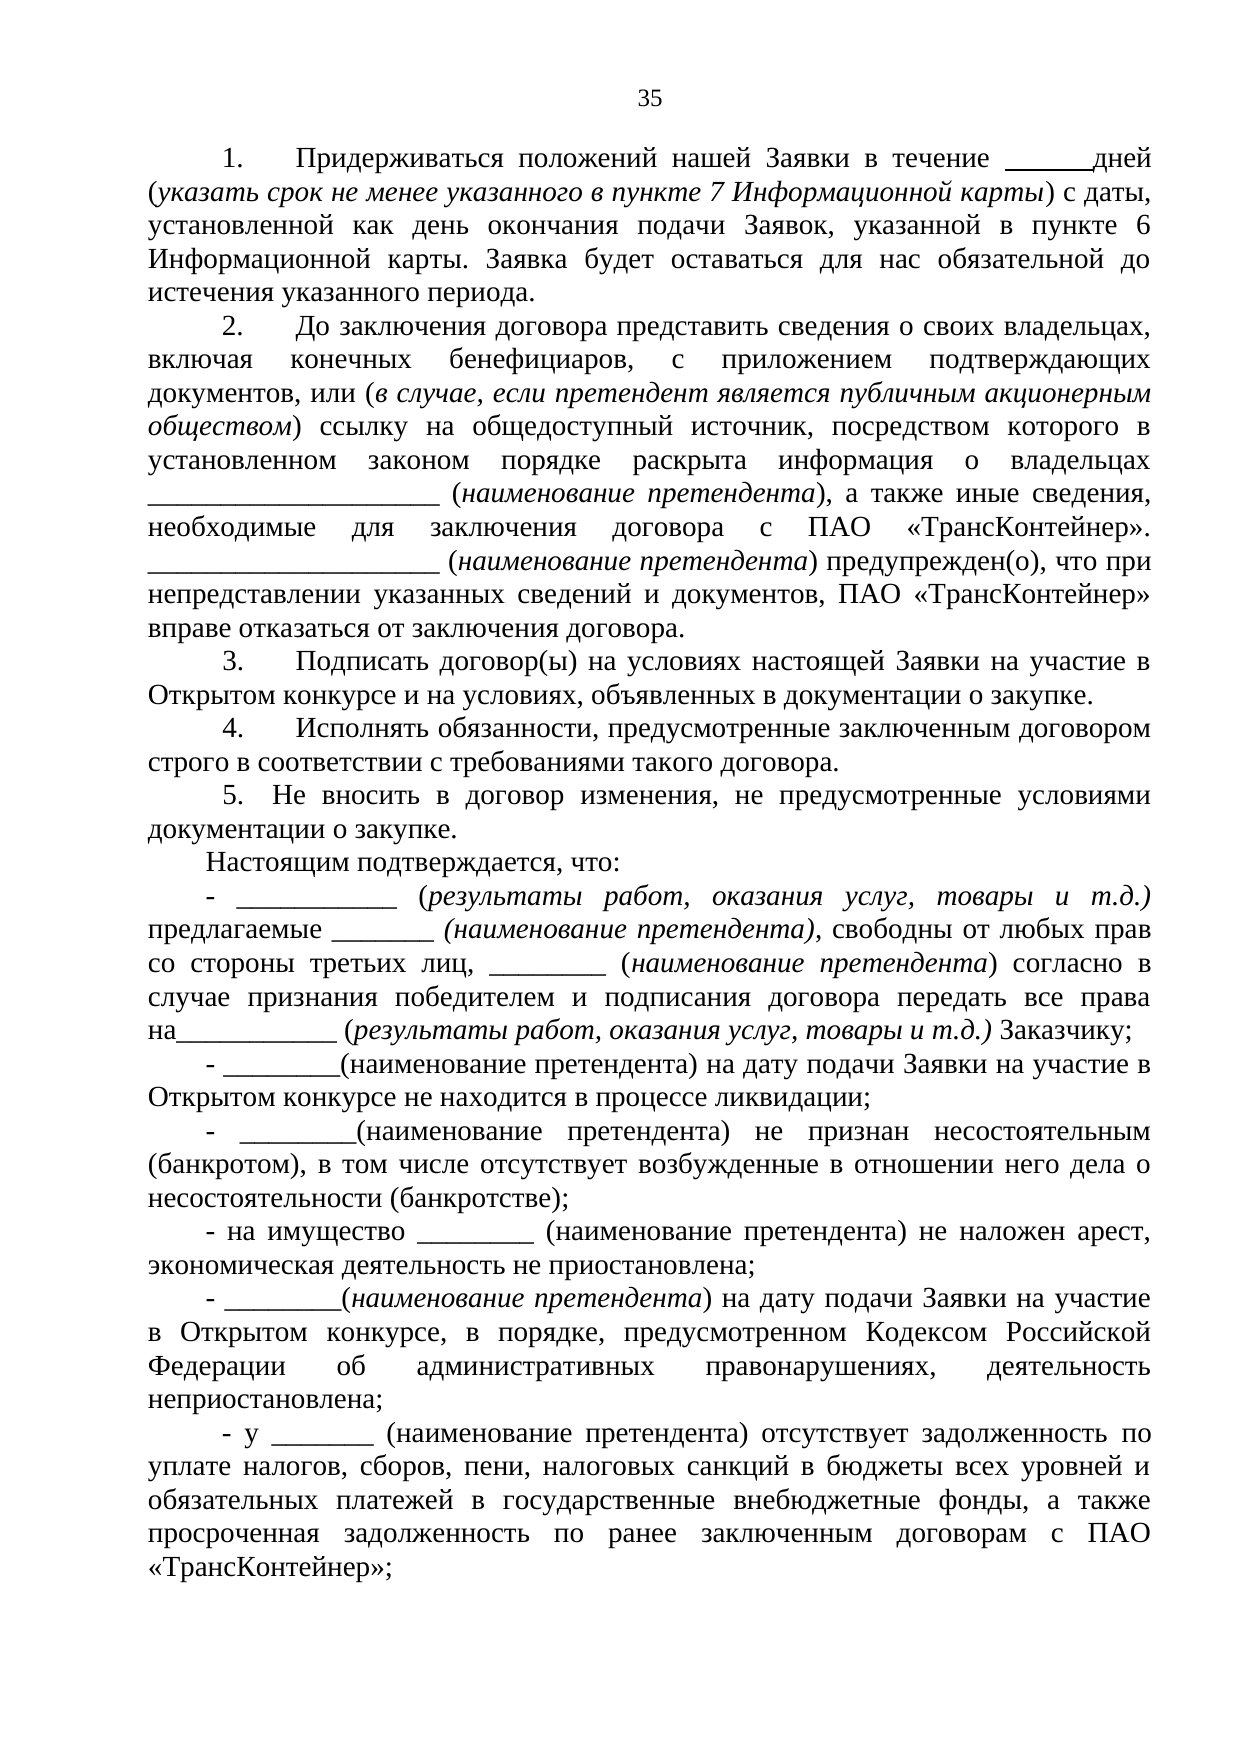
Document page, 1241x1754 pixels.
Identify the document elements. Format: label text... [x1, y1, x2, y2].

text - ___________ (результаты работ, оказания услуг, товары и т.д.) предлагаемые _______ (наименование претендента), свободны от любых прав со стороны третьих лиц, ________ (наименование претендента) согласно в случае признания победителем и подписания договора передать все права на___________ (результаты работ, оказания услуг, товары и т.д.) Заказчику; [148, 878, 1152, 1046]
text Настоящим подтверждается, что: [148, 844, 1152, 878]
list Придерживаться положений нашей Заявки в течение ______дней (указать срок не менее указанного в пункте 7 Информационной карты) с даты, установленной как день окончания подачи Заявок, указанной в пункте 6 Информационной карты. Заявка будет оставаться для нас обязательной до истечения указанного периода. [148, 140, 1152, 308]
list Исполнять обязанности, предусмотренные заключенным договором строго в соответствии с требованиями такого договора. [148, 710, 1152, 777]
list Не вносить в договор изменения, не предусмотренные условиями документации о закупке. [148, 777, 1152, 844]
text - ________(наименование претендента) на дату подачи Заявки на участие в Открытом конкурсе, в порядке, предусмотренном Кодексом Российской Федерации об административных правонарушениях, деятельность неприостановлена; [148, 1281, 1152, 1415]
list Подписать договор(ы) на условиях настоящей Заявки на участие в Открытом конкурсе и на условиях, объявленных в документации о закупке. [148, 643, 1152, 710]
text - на имущество ________ (наименование претендента) не наложен арест, экономическая деятельность не приостановлена; [148, 1213, 1152, 1281]
text - ________(наименование претендента) на дату подачи Заявки на участие в Открытом конкурсе не находится в процессе ликвидации; [148, 1046, 1152, 1113]
list До заключения договора представить сведения о своих владельцах, включая конечных бенефициаров, с приложением подтверждающих документов, или (в случае, если претендент является публичным акционерным обществом) ссылку на общедоступный источник, посредством которого в установленном законом порядке раскрыта информация о владельцах ____________________ (наименование претендента), а также иные сведения, необходимые для заключения договора с ПАО «ТрансКонтейнер». ____________________ (наименование претендента) предупрежден(о), что при непредставлении указанных сведений и документов, ПАО «ТрансКонтейнер» вправе отказаться от заключения договора. [148, 308, 1152, 643]
text - у _______ (наименование претендента) отсутствует задолженность по уплате налогов, сборов, пени, налоговых санкций в бюджеты всех уровней и обязательных платежей в государственные внебюджетные фонды, а также просроченная задолженность по ранее заключенным договорам с ПАО «ТрансКонтейнер»; [148, 1415, 1152, 1582]
text - ________(наименование претендента) не признан несостоятельным (банкротом), в том числе отсутствует возбужденные в отношении него дела о несостоятельности (банкротстве); [148, 1113, 1152, 1213]
